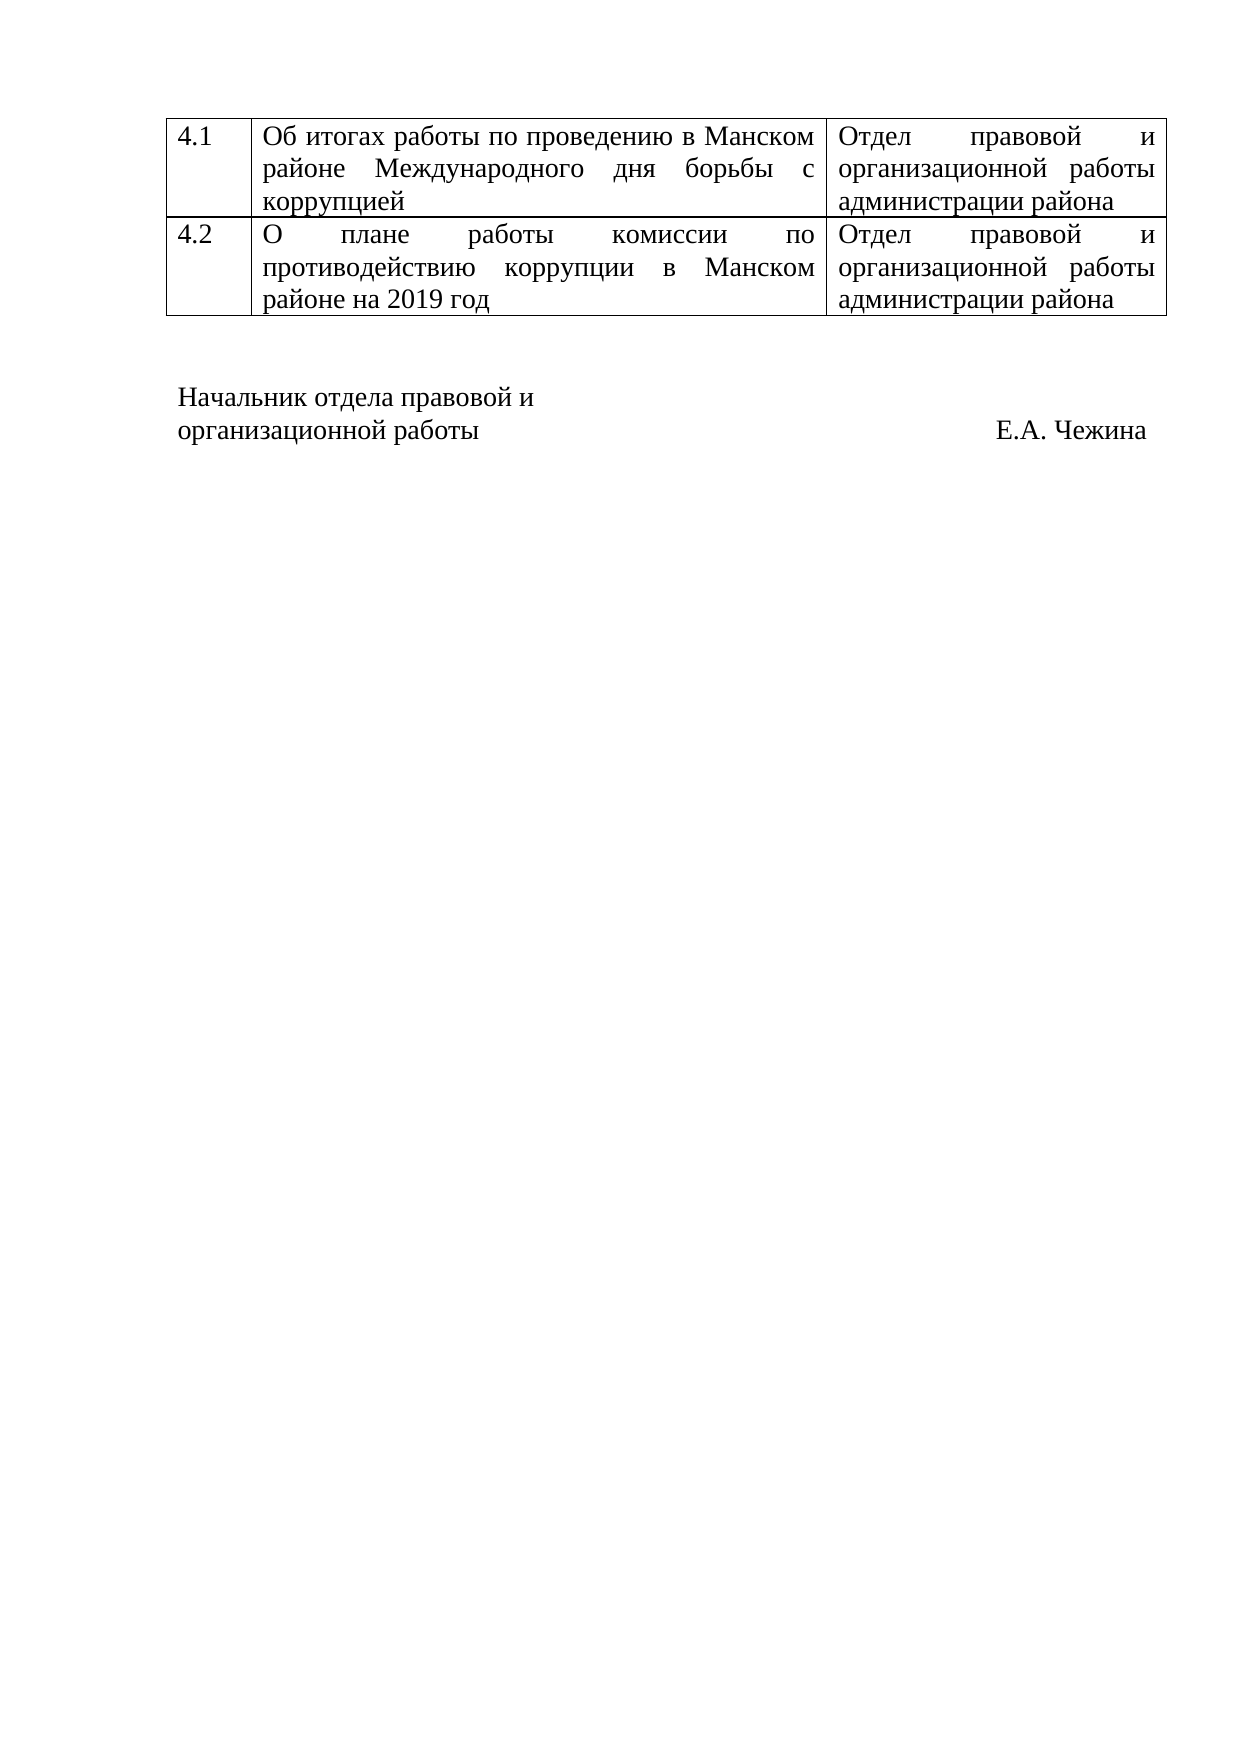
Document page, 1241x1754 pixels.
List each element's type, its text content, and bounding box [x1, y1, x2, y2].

text организационной работы Е.А. Чежина [177, 413, 1152, 445]
table_cell 4.2 [167, 218, 251, 314]
table_cell Отдел правовой и организационной работы администрации района [827, 218, 1166, 314]
table_cell 4.1 [167, 119, 251, 216]
table_cell Отдел правовой и организационной работы администрации района [827, 119, 1166, 216]
text Начальник отдела правовой и [177, 380, 1152, 413]
table_cell Об итогах работы по проведению в Манском районе Международного дня борьбы с коррупцией [252, 119, 826, 216]
table_cell О плане работы комиссии по противодействию коррупции в Манском районе на 2019 год [252, 218, 826, 314]
